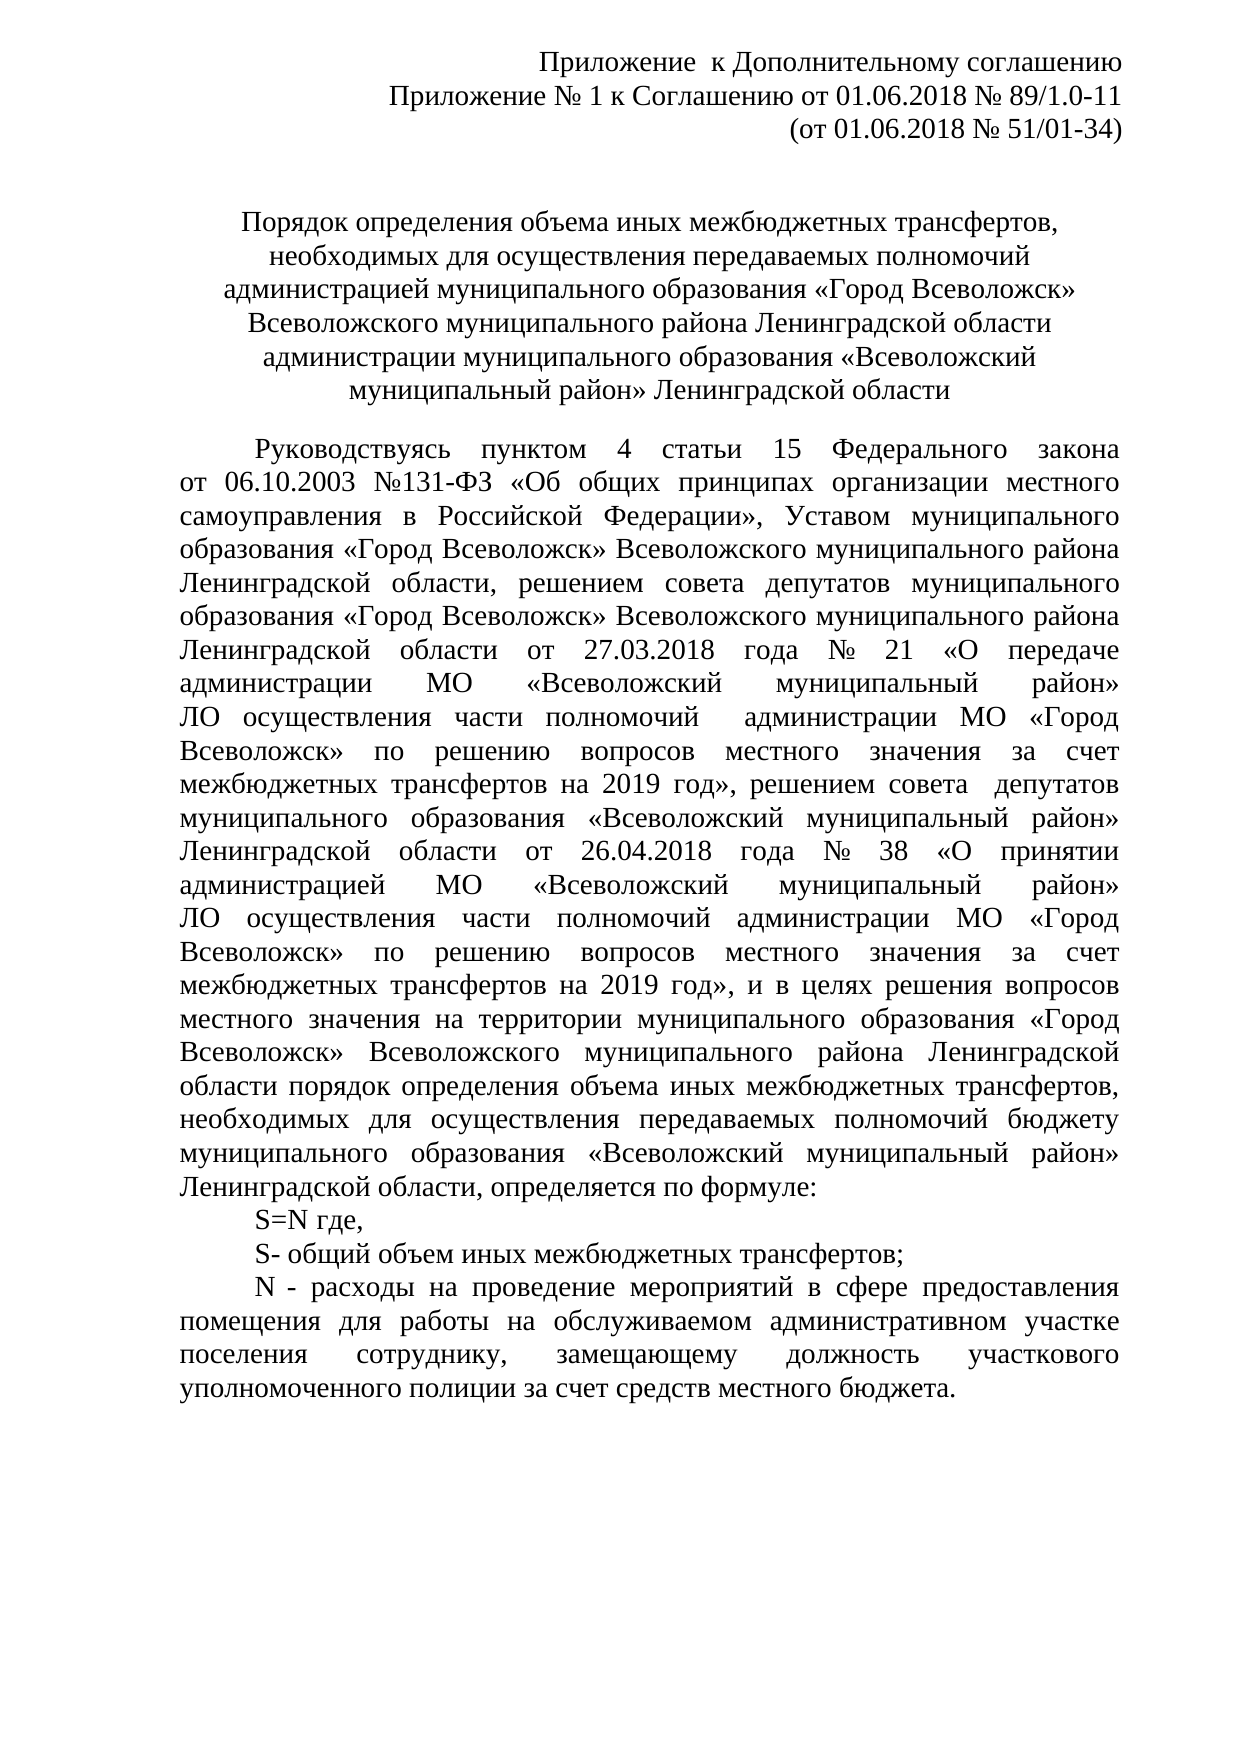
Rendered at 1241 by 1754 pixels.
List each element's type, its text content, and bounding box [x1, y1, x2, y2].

text Порядок определения объема иных межбюджетных трансфертов, необходимых для осуществления передаваемых полномочий администрацией муниципального образования «Город Всеволожск» Всеволожского муниципального района Ленинградской области [177, 204, 1122, 339]
text Руководствуясь пунктом 4 статьи 15 Федерального закона от 06.10.2003 №131-ФЗ «Об общих принципах организации местного самоуправления в Российской Федерации», Уставом муниципального образования «Город Всеволожск» Всеволожского муниципального района Ленинградской области, решением совета депутатов муниципального образования «Город Всеволожск» Всеволожского муниципального района Ленинградской области от 27.03.2018 года № 21 «О передаче администрации МО «Всеволожский муниципальный район» ЛО осуществления части полномочий администрации МО «Город Всеволожск» по решению вопросов местного значения за счет межбюджетных трансфертов на 2019 год», решением совета депутатов муниципального образования «Всеволожский муниципальный район» Ленинградской области от 26.04.2018 года № 38 «О принятии администрацией МО «Всеволожский муниципальный район» ЛО осуществления части полномочий администрации МО «Город Всеволожск» по решению вопросов местного значения за счет межбюджетных трансфертов на 2019 год», и в целях решения вопросов местного значения на территории муниципального образования «Город Всеволожск» Всеволожского муниципального района Ленинградской области порядок определения объема иных межбюджетных трансфертов, необходимых для осуществления передаваемых полномочий бюджету муниципального образования «Всеволожский муниципальный район» Ленинградской области, определяется по формуле: [179, 431, 1120, 1202]
text S- общий объем иных межбюджетных трансфертов; [179, 1236, 1122, 1269]
text Приложение к Дополнительному соглашению [177, 44, 1122, 78]
text администрации муниципального образования «Всеволожский муниципальный район» Ленинградской области [177, 339, 1122, 406]
text Приложение № 1 к Соглашению от 01.06.2018 № 89/1.0-11 (от 01.06.2018 № 51/01-34) [177, 78, 1122, 145]
text S=N где, [179, 1202, 1122, 1236]
text N - расходы на проведение мероприятий в сфере предоставления помещения для работы на обслуживаемом административном участке поселения сотруднику, замещающему должность участкового уполномоченного полиции за счет средств местного бюджета. [179, 1269, 1120, 1403]
